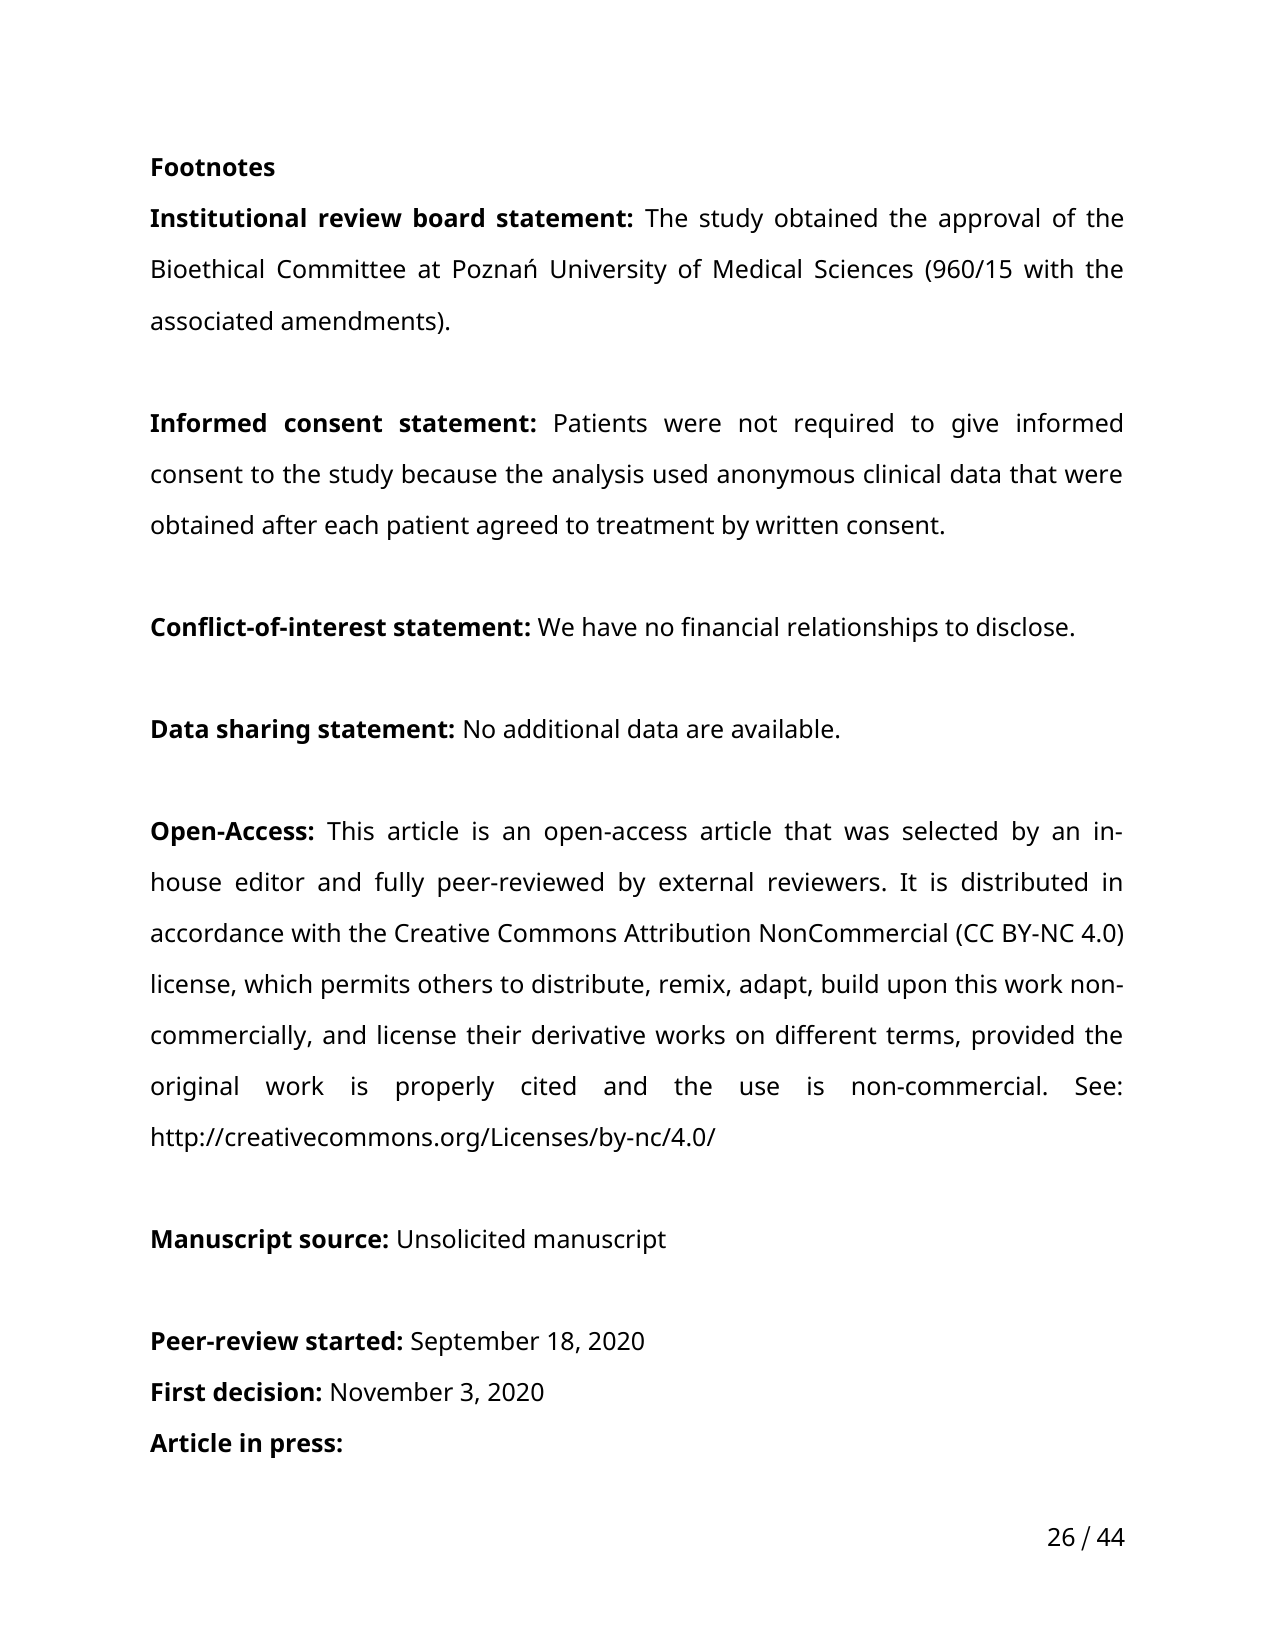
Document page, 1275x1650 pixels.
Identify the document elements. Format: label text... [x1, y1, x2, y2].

text Footnotes [150, 150, 1125, 184]
text Institutional review board statement: The study obtained the approval of the Bioethical Committee at Poznań University of Medical Sciences (960/15 with the associated amendments). [150, 201, 1125, 337]
text First decision: November 3, 2020 [150, 1375, 1125, 1409]
text Open-Access: This article is an open-access article that was selected by an in-house editor and fully peer-reviewed by external reviewers. It is distributed in accordance with the Creative Commons Attribution NonCommercial (CC BY-NC 4.0) license, which permits others to distribute, remix, adapt, build upon this work non-commercially, and license their derivative works on different terms, provided the original work is properly cited and the use is non-commercial. See: http://creativecommons.org/Licenses/by-nc/4.0/ [150, 813, 1125, 1154]
text Manuscript source: Unsolicited manuscript [150, 1222, 1125, 1256]
text Informed consent statement: Patients were not required to give informed consent to the study because the analysis used anonymous clinical data that were obtained after each patient agreed to treatment by written consent. [150, 405, 1125, 541]
text Conflict-of-interest statement: We have no financial relationships to disclose. [150, 609, 1125, 643]
text Peer-review started: September 18, 2020 [150, 1324, 1125, 1358]
text Data sharing statement: No additional data are available. [150, 711, 1125, 746]
text Article in press: [150, 1426, 1125, 1460]
